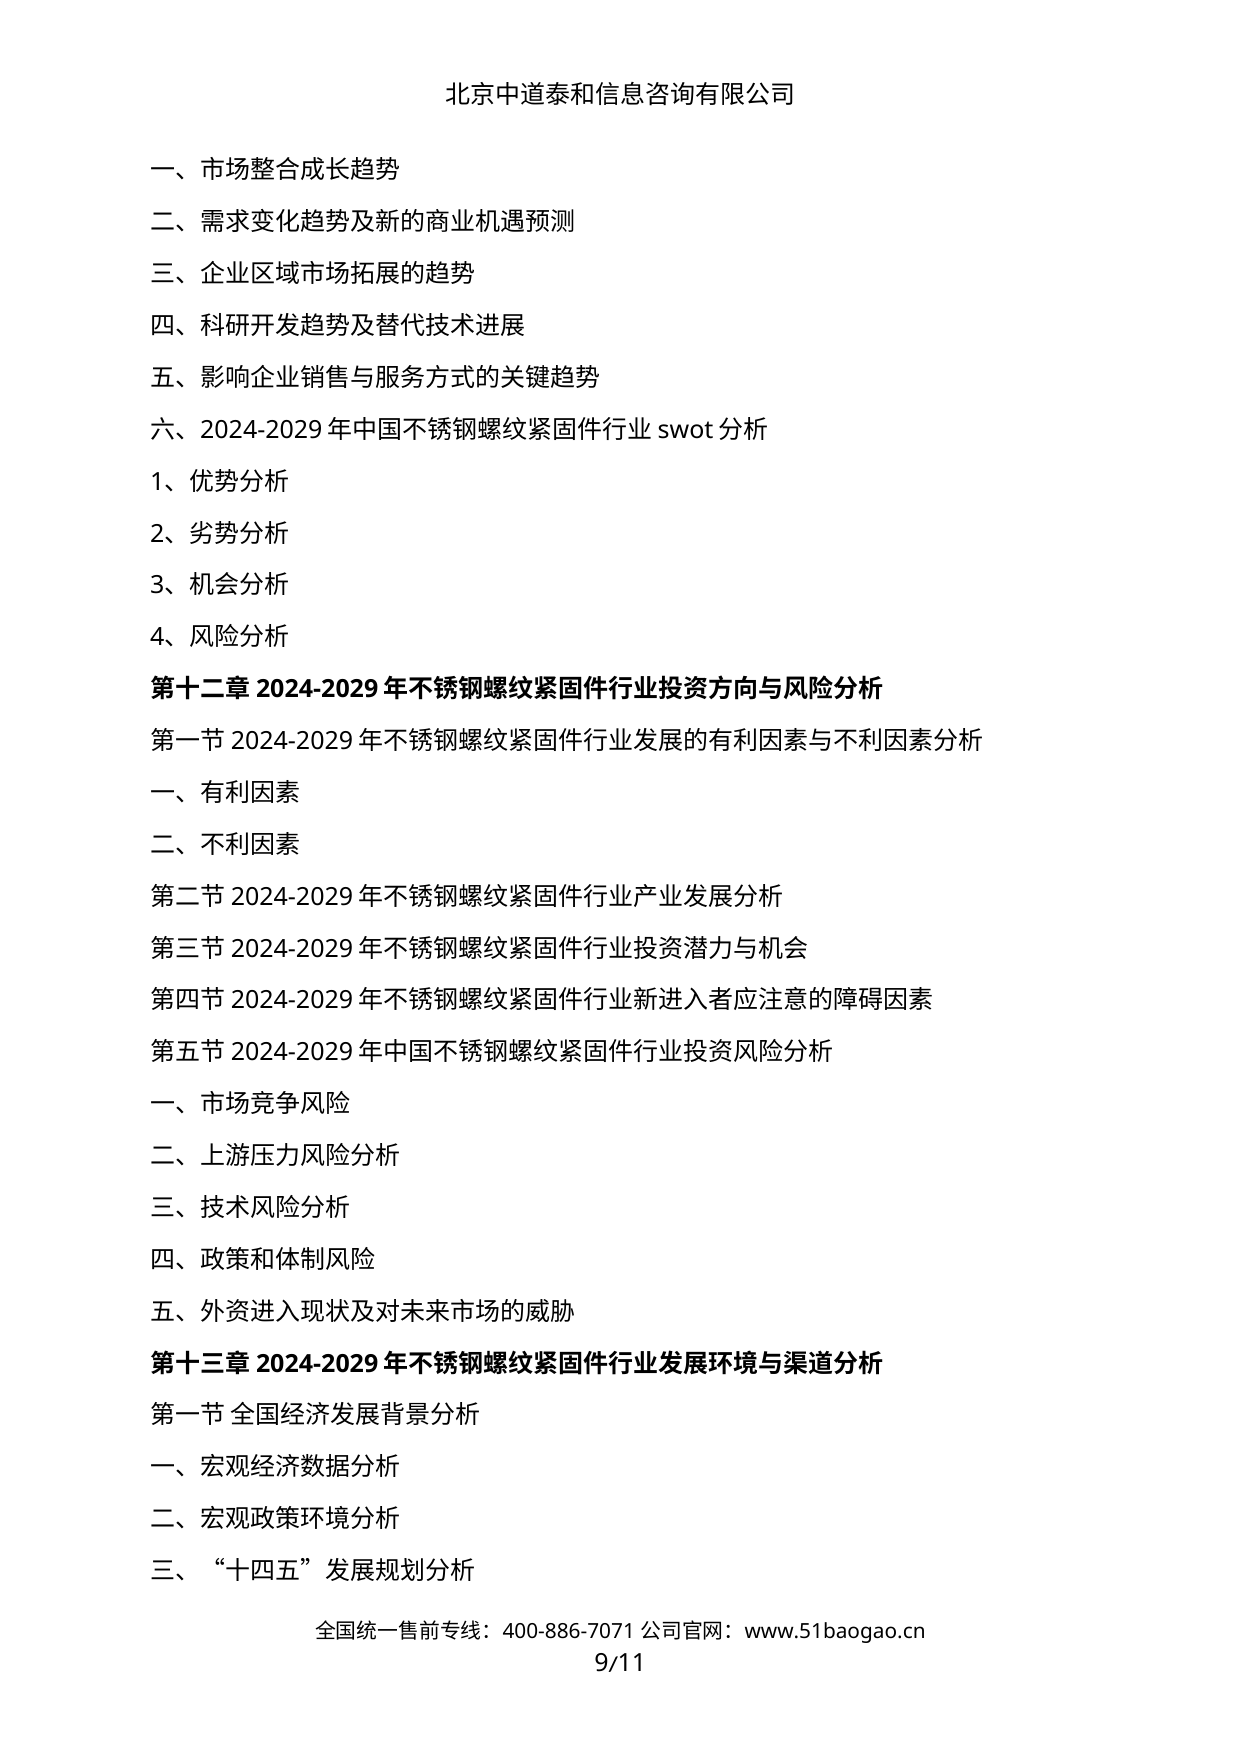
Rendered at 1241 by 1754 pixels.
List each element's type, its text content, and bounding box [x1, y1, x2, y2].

text 1、优势分析 [150, 461, 1090, 497]
text 第十三章 2024-2029年不锈钢螺纹紧固件行业发展环境与渠道分析 [150, 1343, 1090, 1379]
text 二、宏观政策环境分析 [150, 1499, 1090, 1535]
text 第一节 2024-2029年不锈钢螺纹紧固件行业发展的有利因素与不利因素分析 [150, 721, 1090, 757]
text 二、上游压力风险分析 [150, 1136, 1090, 1172]
text 一、市场整合成长趋势 [150, 150, 1090, 186]
text 第二节 2024-2029年不锈钢螺纹紧固件行业产业发展分析 [150, 876, 1090, 912]
text 第五节 2024-2029年中国不锈钢螺纹紧固件行业投资风险分析 [150, 1032, 1090, 1068]
text 一、市场竞争风险 [150, 1084, 1090, 1120]
text 二、不利因素 [150, 824, 1090, 861]
text 第四节 2024-2029年不锈钢螺纹紧固件行业新进入者应注意的障碍因素 [150, 980, 1090, 1016]
text 第一节 全国经济发展背景分析 [150, 1395, 1090, 1431]
text 三、技术风险分析 [150, 1187, 1090, 1224]
text 3、机会分析 [150, 565, 1090, 601]
text 第十二章 2024-2029年不锈钢螺纹紧固件行业投资方向与风险分析 [150, 669, 1090, 705]
text 四、政策和体制风险 [150, 1239, 1090, 1276]
text 二、需求变化趋势及新的商业机遇预测 [150, 202, 1090, 238]
text 五、外资进入现状及对未来市场的威胁 [150, 1291, 1090, 1327]
text 三、企业区域市场拓展的趋势 [150, 254, 1090, 290]
text 六、2024-2029年中国不锈钢螺纹紧固件行业swot分析 [150, 409, 1090, 446]
text 一、宏观经济数据分析 [150, 1447, 1090, 1483]
text 四、科研开发趋势及替代技术进展 [150, 306, 1090, 342]
text 五、影响企业销售与服务方式的关键趋势 [150, 357, 1090, 394]
text 一、有利因素 [150, 772, 1090, 809]
text 4、风险分析 [150, 617, 1090, 653]
text 第三节 2024-2029年不锈钢螺纹紧固件行业投资潜力与机会 [150, 928, 1090, 964]
text 三、“十四五”发展规划分析 [150, 1551, 1090, 1587]
text 2、劣势分析 [150, 513, 1090, 549]
